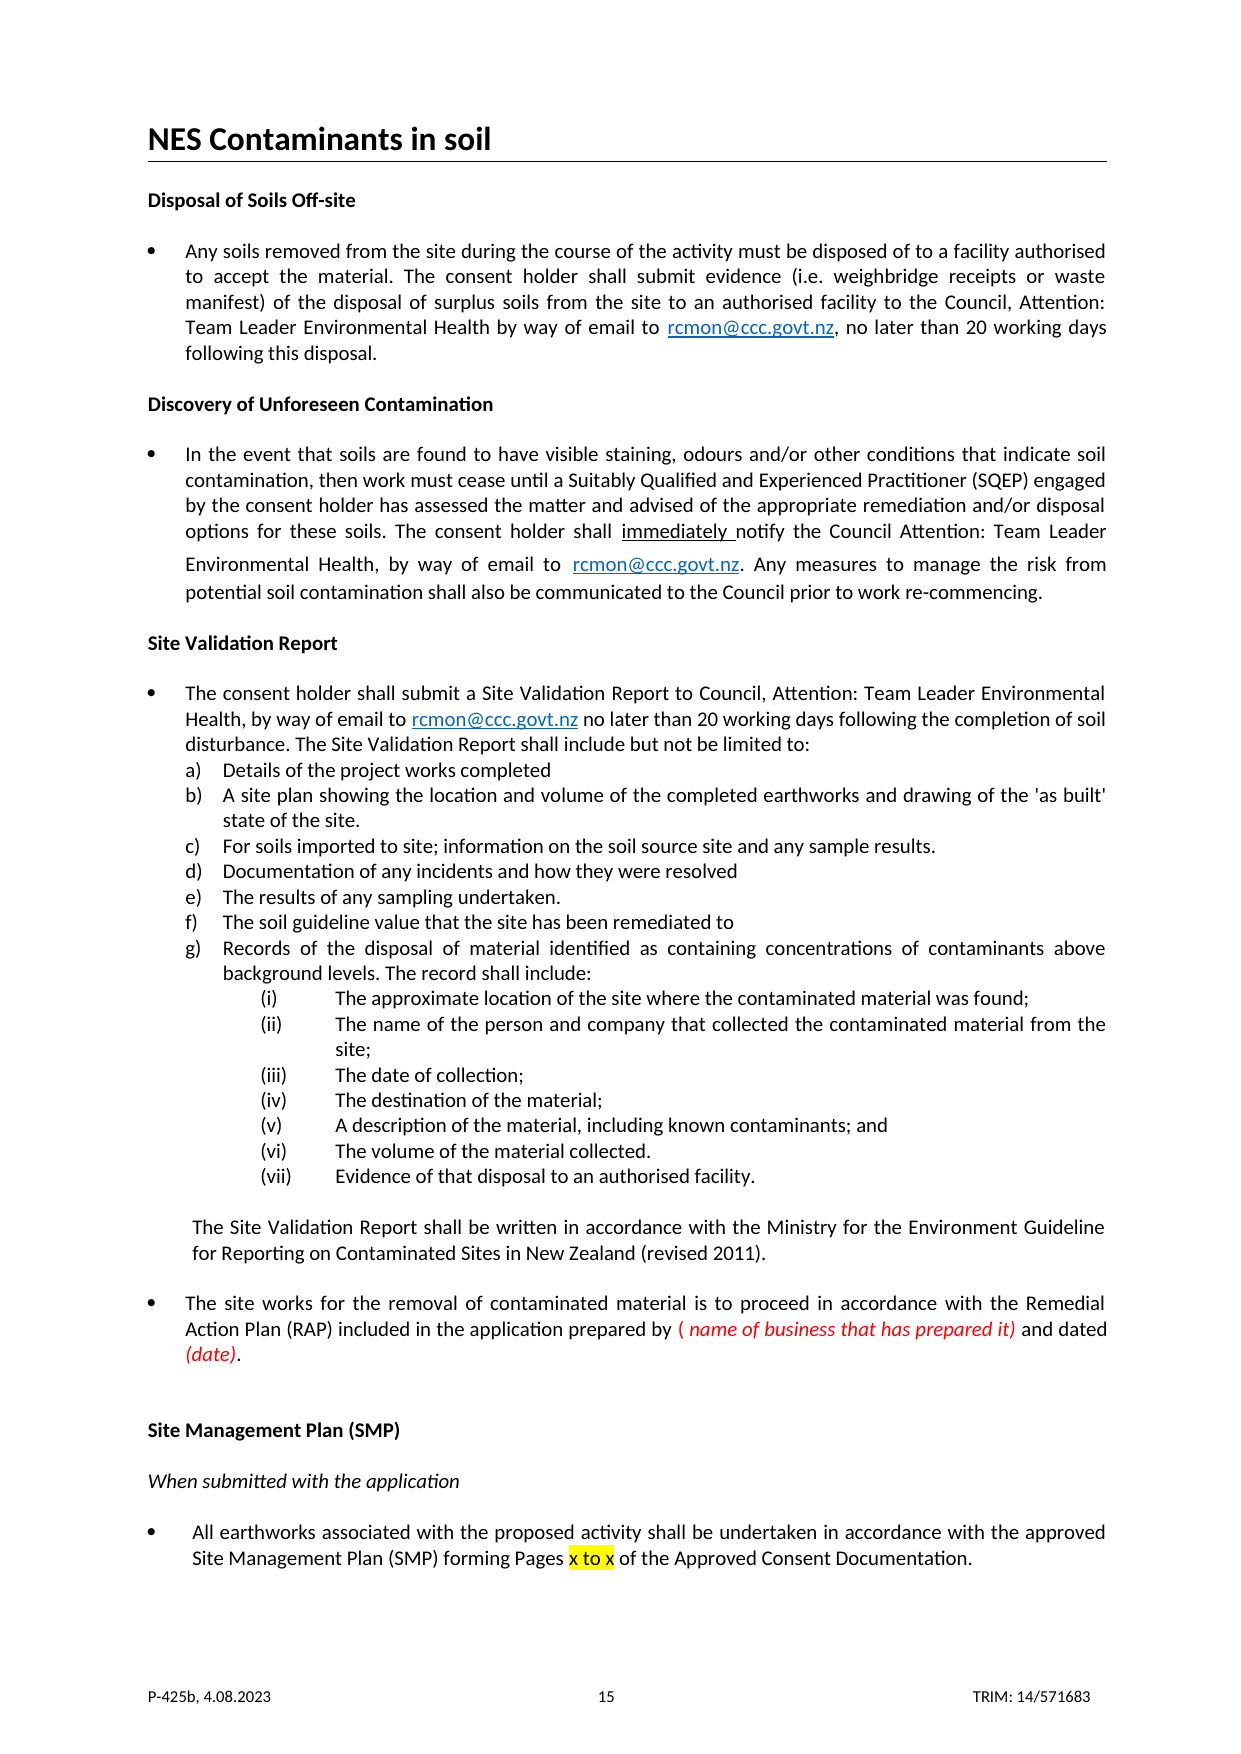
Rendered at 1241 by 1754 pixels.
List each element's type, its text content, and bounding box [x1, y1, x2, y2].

list The results of any sampling undertaken. [185, 884, 1107, 909]
list The date of collection; [260, 1062, 1107, 1087]
text When submitted with the application [148, 1468, 1107, 1494]
list All earthworks associated with the proposed activity shall be undertaken in accordance with the approved Site Management Plan (SMP) forming Pages x to x of the Approved Consent Documentation. [148, 1519, 1107, 1570]
text The Site Validation Report shall be written in accordance with the Ministry for the Environment Guideline for Reporting on Contaminated Sites in New Zealand (revised 2011). [192, 1214, 1107, 1265]
list Details of the project works completed [185, 757, 1107, 782]
text Site Management Plan (SMP) [148, 1418, 1107, 1443]
list A description of the material, including known contaminants; and [260, 1113, 1107, 1138]
list In the event that soils are found to have visible staining, odours and/or other conditions that indicate soil contamination, then work must cease until a Suitably Qualified and Experienced Practitioner (SQEP) engaged by the consent holder has assessed the matter and advised of the appropriate remediation and/or disposal options for these soils. The consent holder shall immediately notify the Council Attention: Team Leader Environmental Health, by way of email to rcmon@ccc.govt.nz. Any measures to manage the risk from potential soil contamination shall also be communicated to the Council prior to work re-commencing. [148, 442, 1107, 604]
list The site works for the removal of contaminated material is to proceed in accordance with the Remedial Action Plan (RAP) included in the application prepared by ( name of business that has prepared it) and dated (date). [148, 1291, 1107, 1367]
list The approximate location of the site where the contaminated material was found; [260, 986, 1107, 1011]
list The destination of the material; [260, 1087, 1107, 1113]
list The soil guideline value that the site has been remediated to [185, 909, 1107, 935]
list The name of the person and company that collected the contaminated material from the site; [260, 1011, 1107, 1062]
text Disposal of Soils Off-site [148, 187, 1107, 213]
subtitle NES Contaminants in soil [148, 118, 1107, 161]
list Evidence of that disposal to an authorised facility. [260, 1163, 1107, 1189]
list Records of the disposal of material identified as containing concentrations of contaminants above background levels. The record shall include: [185, 935, 1107, 986]
text Site Validation Report [148, 630, 1107, 655]
list Any soils removed from the site during the course of the activity must be disposed of to a facility authorised to accept the material. The consent holder shall submit evidence (i.e. weighbridge receipts or waste manifest) of the disposal of surplus soils from the site to an authorised facility to the Council, Attention: Team Leader Environmental Health by way of email to rcmon@ccc.govt.nz, no later than 20 working days following this disposal. [148, 238, 1107, 365]
list For soils imported to site; information on the soil source site and any sample results. [185, 833, 1107, 858]
list The volume of the material collected. [260, 1138, 1107, 1163]
list Documentation of any incidents and how they were resolved [185, 858, 1107, 884]
text Discovery of Unforeseen Contamination [148, 391, 1107, 416]
list A site plan showing the location and volume of the completed earthworks and drawing of the 'as built' state of the site. [185, 782, 1107, 833]
list The consent holder shall submit a Site Validation Report to Council, Attention: Team Leader Environmental Health, by way of email to rcmon@ccc.govt.nz no later than 20 working days following the completion of soil disturbance. The Site Validation Report shall include but not be limited to: [148, 681, 1107, 757]
